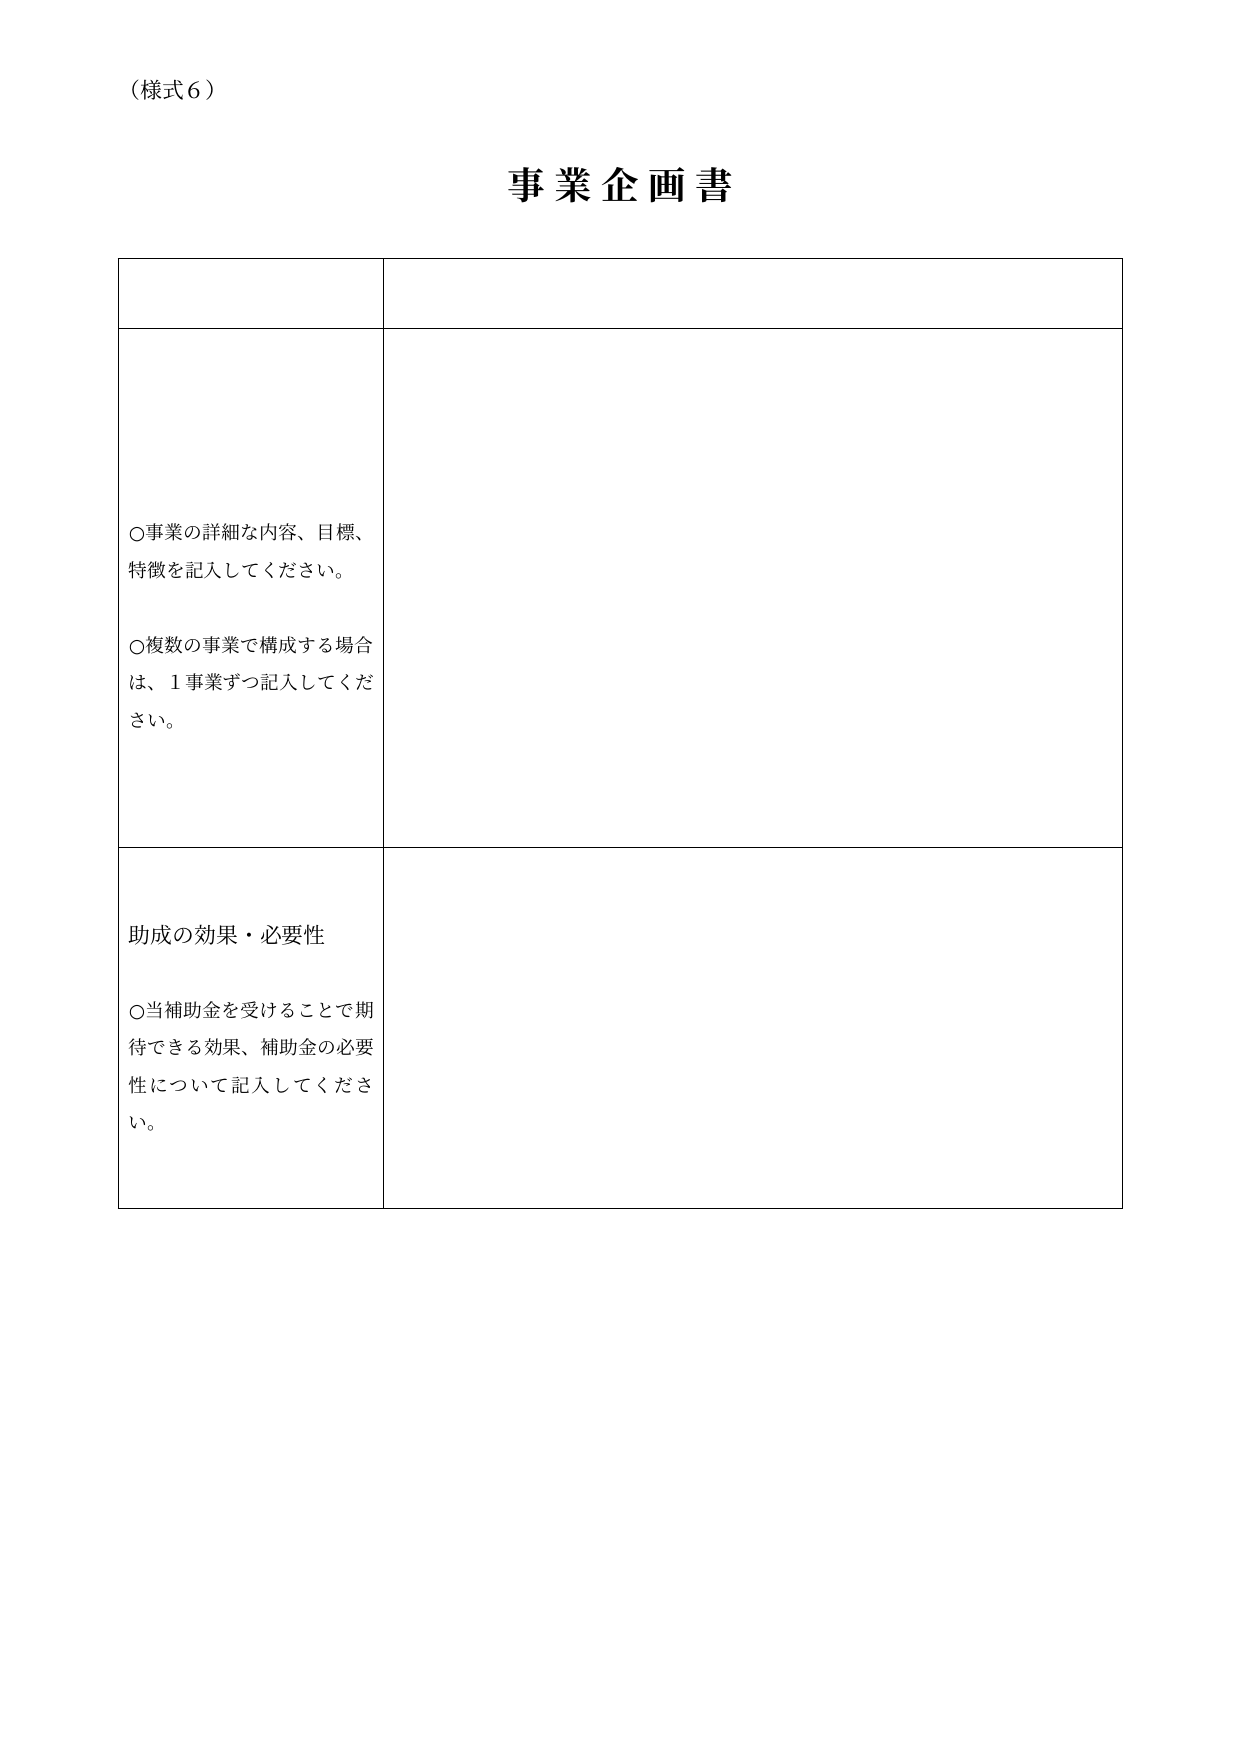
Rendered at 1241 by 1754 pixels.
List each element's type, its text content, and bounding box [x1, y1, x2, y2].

table_cell [384, 848, 1122, 1207]
table_header [384, 259, 1122, 328]
text （様式６） [118, 71, 1122, 108]
table_cell ○事業の詳細な内容、目標、特徴を記入してください。 ○複数の事業で構成する場合は、１事業ずつ記入してください。 [119, 329, 383, 847]
table_cell 助成の効果・必要性 ○当補助金を受けることで期待できる効果、補助金の必要性について記入してください。 [119, 848, 383, 1207]
table_cell [384, 329, 1122, 847]
text 事 業 企 画 書 [118, 146, 1122, 221]
table_header [119, 259, 383, 328]
